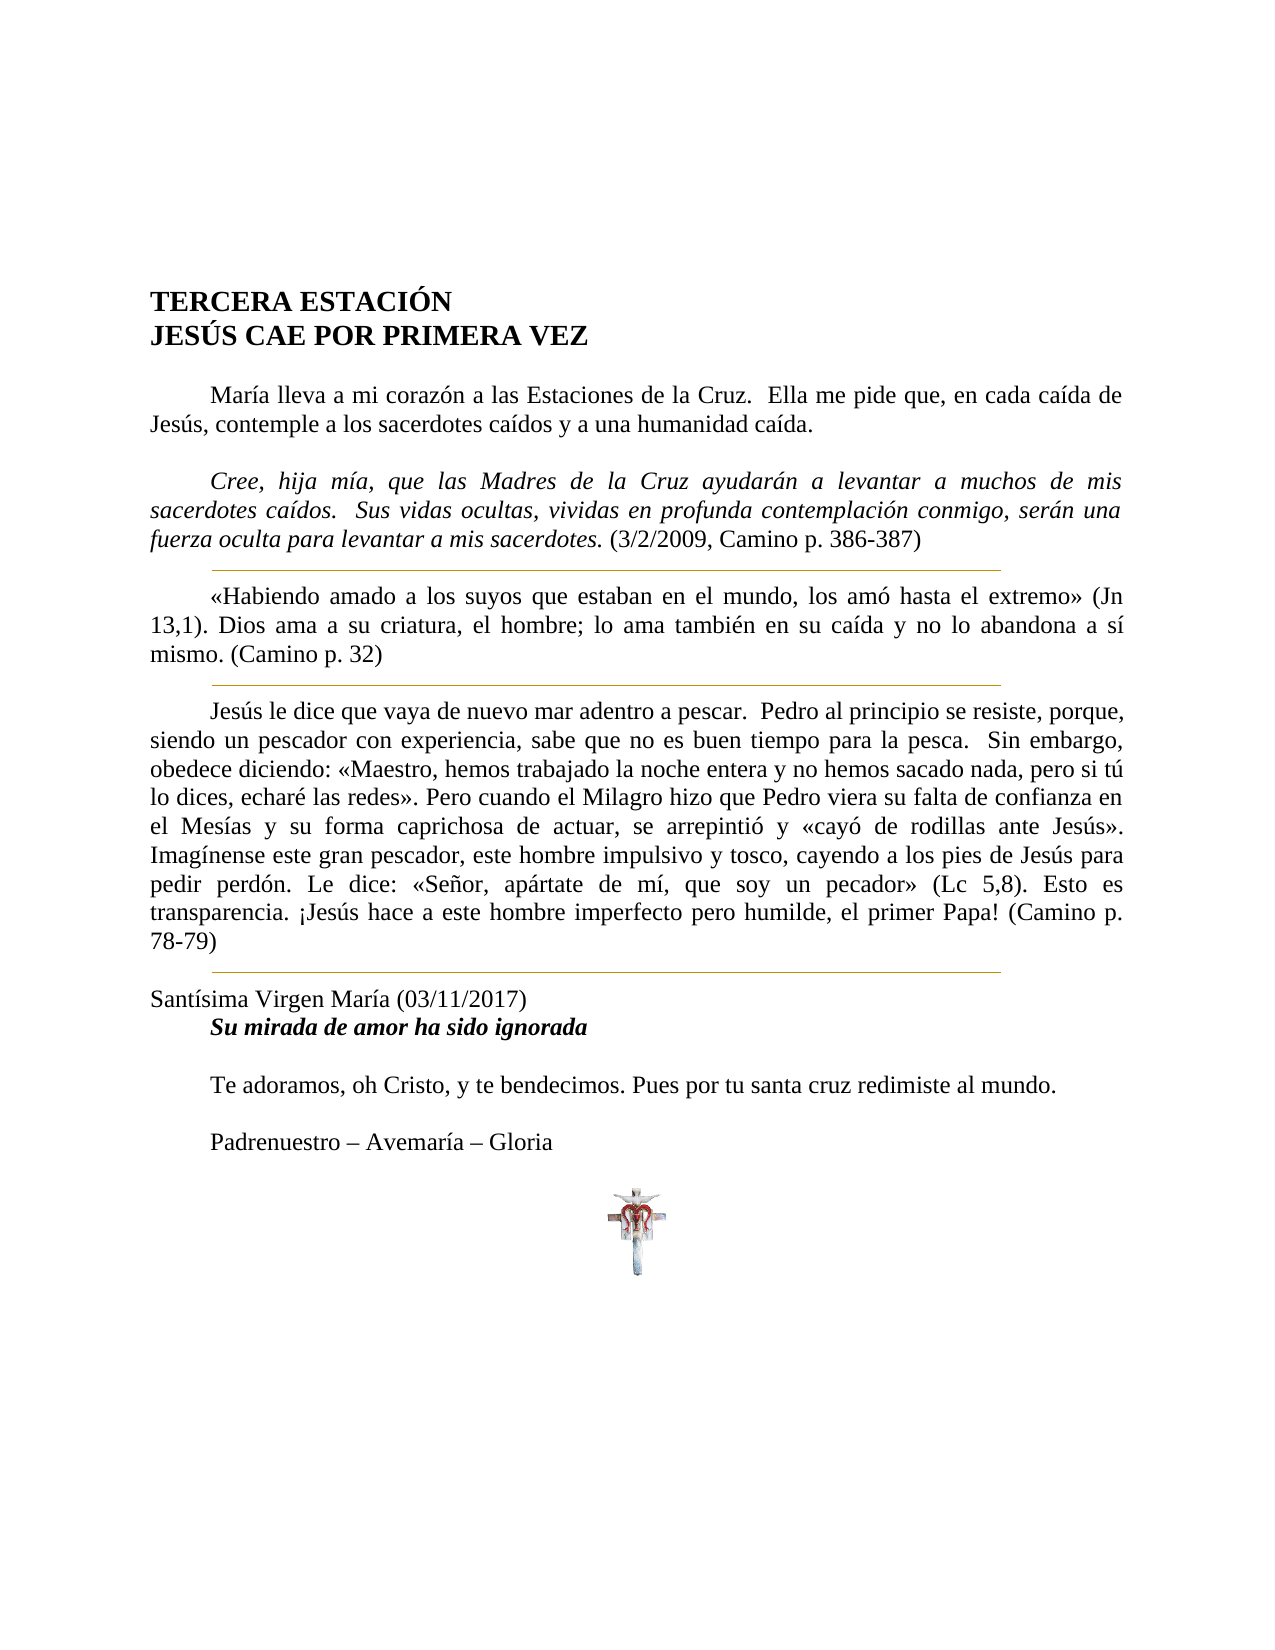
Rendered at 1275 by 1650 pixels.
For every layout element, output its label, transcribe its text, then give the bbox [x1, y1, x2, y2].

picture [602, 1185, 673, 1280]
text Su mirada de amor ha sido ignorada [210, 1012, 1125, 1041]
text Te adoramos, oh Cristo, y te bendecimos. Pues por tu santa cruz redimiste al mundo. [210, 1070, 1125, 1099]
text Jesús le dice que vaya de nuevo mar adentro a pescar. Pedro al principio se resiste, porque, siendo un pescador con experiencia, sabe que no es buen tiempo para la pesca. Sin embargo, obedece diciendo: «Maestro, hemos trabajado la noche entera y no hemos sacado nada, pero si tú lo dices, echaré las redes». Pero cuando el Milagro hizo que Pedro viera su falta de confianza en el Mesías y su forma caprichosa de actuar, se arrepintió y «cayó de rodillas ante Jesús». Imagínense este gran pescador, este hombre impulsivo y tosco, cayendo a los pies de Jesús para pedir perdón. Le dice: «Señor, apártate de mí, que soy un pecador» (Lc 5,8). Esto es transparencia. ¡Jesús hace a este hombre imperfecto pero humilde, el primer Papa! (Camino p. 78-79) [150, 696, 1125, 955]
text Santísima Virgen María (03/11/2017) [150, 984, 1125, 1012]
text María lleva a mi corazón a las Estaciones de la Cruz. Ella me pide que, en cada caída de Jesús, contemple a los sacerdotes caídos y a una humanidad caída. [150, 380, 1125, 437]
text Cree, hija mía, que las Madres de la Cruz ayudarán a levantar a muchos de mis sacerdotes caídos. Sus vidas ocultas, vividas en profunda contemplación conmigo, serán una fuerza oculta para levantar a mis sacerdotes. (3/2/2009, Camino p. 386-387) [150, 466, 1125, 552]
text «Habiendo amado a los suyos que estaban en el mundo, los amó hasta el extremo» (Jn 13,1). Dios ama a su criatura, el hombre; lo ama también en su caída y no lo abandona a sí mismo. (Camino p. 32) [150, 581, 1125, 667]
text JESÚS CAE POR PRIMERA VEZ [150, 318, 1125, 351]
text TERCERA ESTACIÓN [150, 284, 1125, 318]
text Padrenuestro – Avemaría – Gloria [210, 1127, 1125, 1156]
